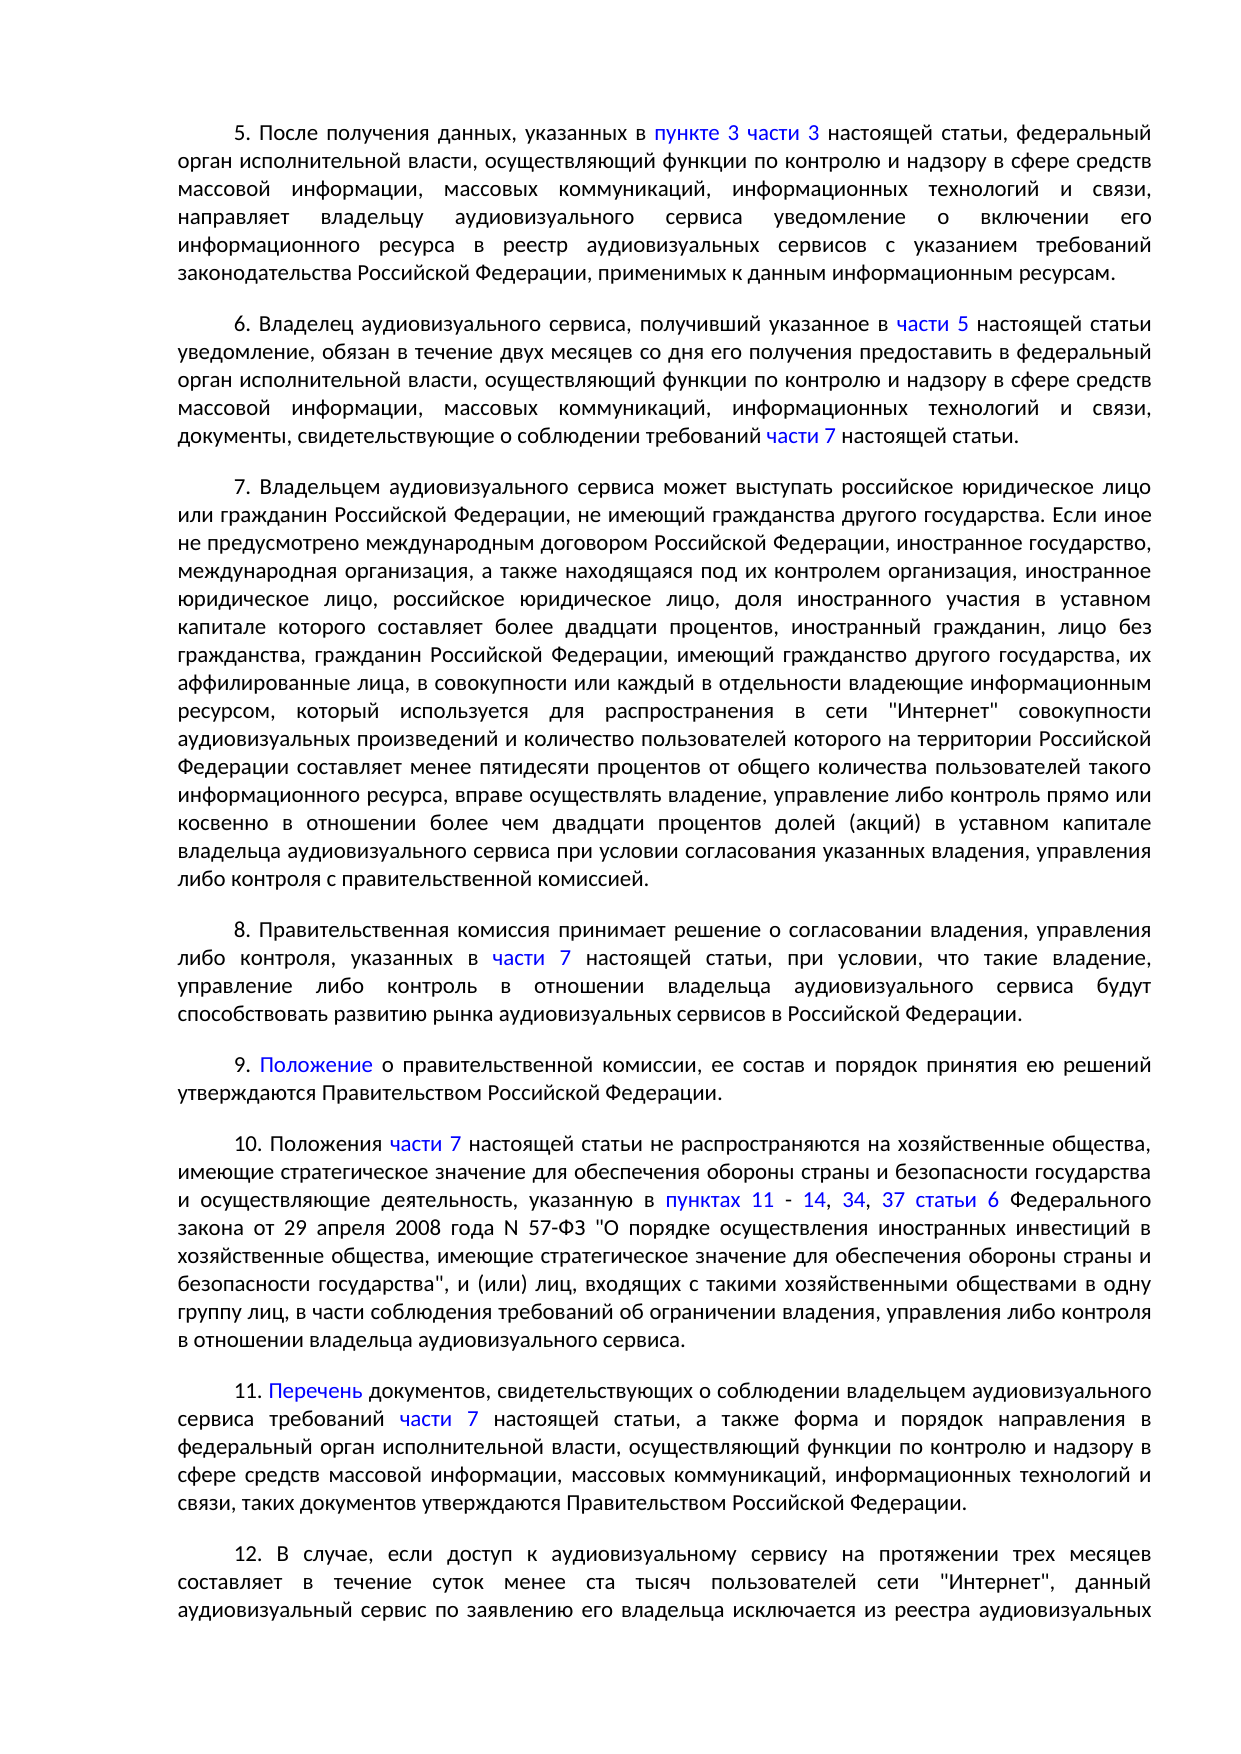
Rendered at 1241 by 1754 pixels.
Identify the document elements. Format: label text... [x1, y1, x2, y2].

text 8. Правительственная комиссия принимает решение о согласовании владения, управления либо контроля, указанных в части 7 настоящей статьи, при условии, что такие владение, управление либо контроль в отношении владельца аудиовизуального сервиса будут способствовать развитию рынка аудиовизуальных сервисов в Российской Федерации. [177, 915, 1152, 1027]
text 11. Перечень документов, свидетельствующих о соблюдении владельцем аудиовизуального сервиса требований части 7 настоящей статьи, а также форма и порядок направления в федеральный орган исполнительной власти, осуществляющий функции по контролю и надзору в сфере средств массовой информации, массовых коммуникаций, информационных технологий и связи, таких документов утверждаются Правительством Российской Федерации. [177, 1376, 1152, 1517]
text 10. Положения части 7 настоящей статьи не распространяются на хозяйственные общества, имеющие стратегическое значение для обеспечения обороны страны и безопасности государства и осуществляющие деятельность, указанную в пунктах 11 - 14, 34, 37 статьи 6 Федерального закона от 29 апреля 2008 года N 57-ФЗ "О порядке осуществления иностранных инвестиций в хозяйственные общества, имеющие стратегическое значение для обеспечения обороны страны и безопасности государства", и (или) лиц, входящих с такими хозяйственными обществами в одну группу лиц, в части соблюдения требований об ограничении владения, управления либо контроля в отношении владельца аудиовизуального сервиса. [177, 1129, 1152, 1353]
text 7. Владельцем аудиовизуального сервиса может выступать российское юридическое лицо или гражданин Российской Федерации, не имеющий гражданства другого государства. Если иное не предусмотрено международным договором Российской Федерации, иностранное государство, международная организация, а также находящаяся под их контролем организация, иностранное юридическое лицо, российское юридическое лицо, доля иностранного участия в уставном капитале которого составляет более двадцати процентов, иностранный гражданин, лицо без гражданства, гражданин Российской Федерации, имеющий гражданство другого государства, их аффилированные лица, в совокупности или каждый в отдельности владеющие информационным ресурсом, который используется для распространения в сети "Интернет" совокупности аудиовизуальных произведений и количество пользователей которого на территории Российской Федерации составляет менее пятидесяти процентов от общего количества пользователей такого информационного ресурса, вправе осуществлять владение, управление либо контроль прямо или косвенно в отношении более чем двадцати процентов долей (акций) в уставном капитале владельца аудиовизуального сервиса при условии согласования указанных владения, управления либо контроля с правительственной комиссией. [177, 472, 1152, 892]
text 6. Владелец аудиовизуального сервиса, получивший указанное в части 5 настоящей статьи уведомление, обязан в течение двух месяцев со дня его получения предоставить в федеральный орган исполнительной власти, осуществляющий функции по контролю и надзору в сфере средств массовой информации, массовых коммуникаций, информационных технологий и связи, документы, свидетельствующие о соблюдении требований части 7 настоящей статьи. [177, 309, 1152, 449]
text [177, 1539, 1152, 1623]
text 5. После получения данных, указанных в пункте 3 части 3 настоящей статьи, федеральный орган исполнительной власти, осуществляющий функции по контролю и надзору в сфере средств массовой информации, массовых коммуникаций, информационных технологий и связи, направляет владельцу аудиовизуального сервиса уведомление о включении его информационного ресурса в реестр аудиовизуальных сервисов с указанием требований законодательства Российской Федерации, применимых к данным информационным ресурсам. [177, 118, 1152, 286]
text 9. Положение о правительственной комиссии, ее состав и порядок принятия ею решений утверждаются Правительством Российской Федерации. [177, 1050, 1152, 1106]
